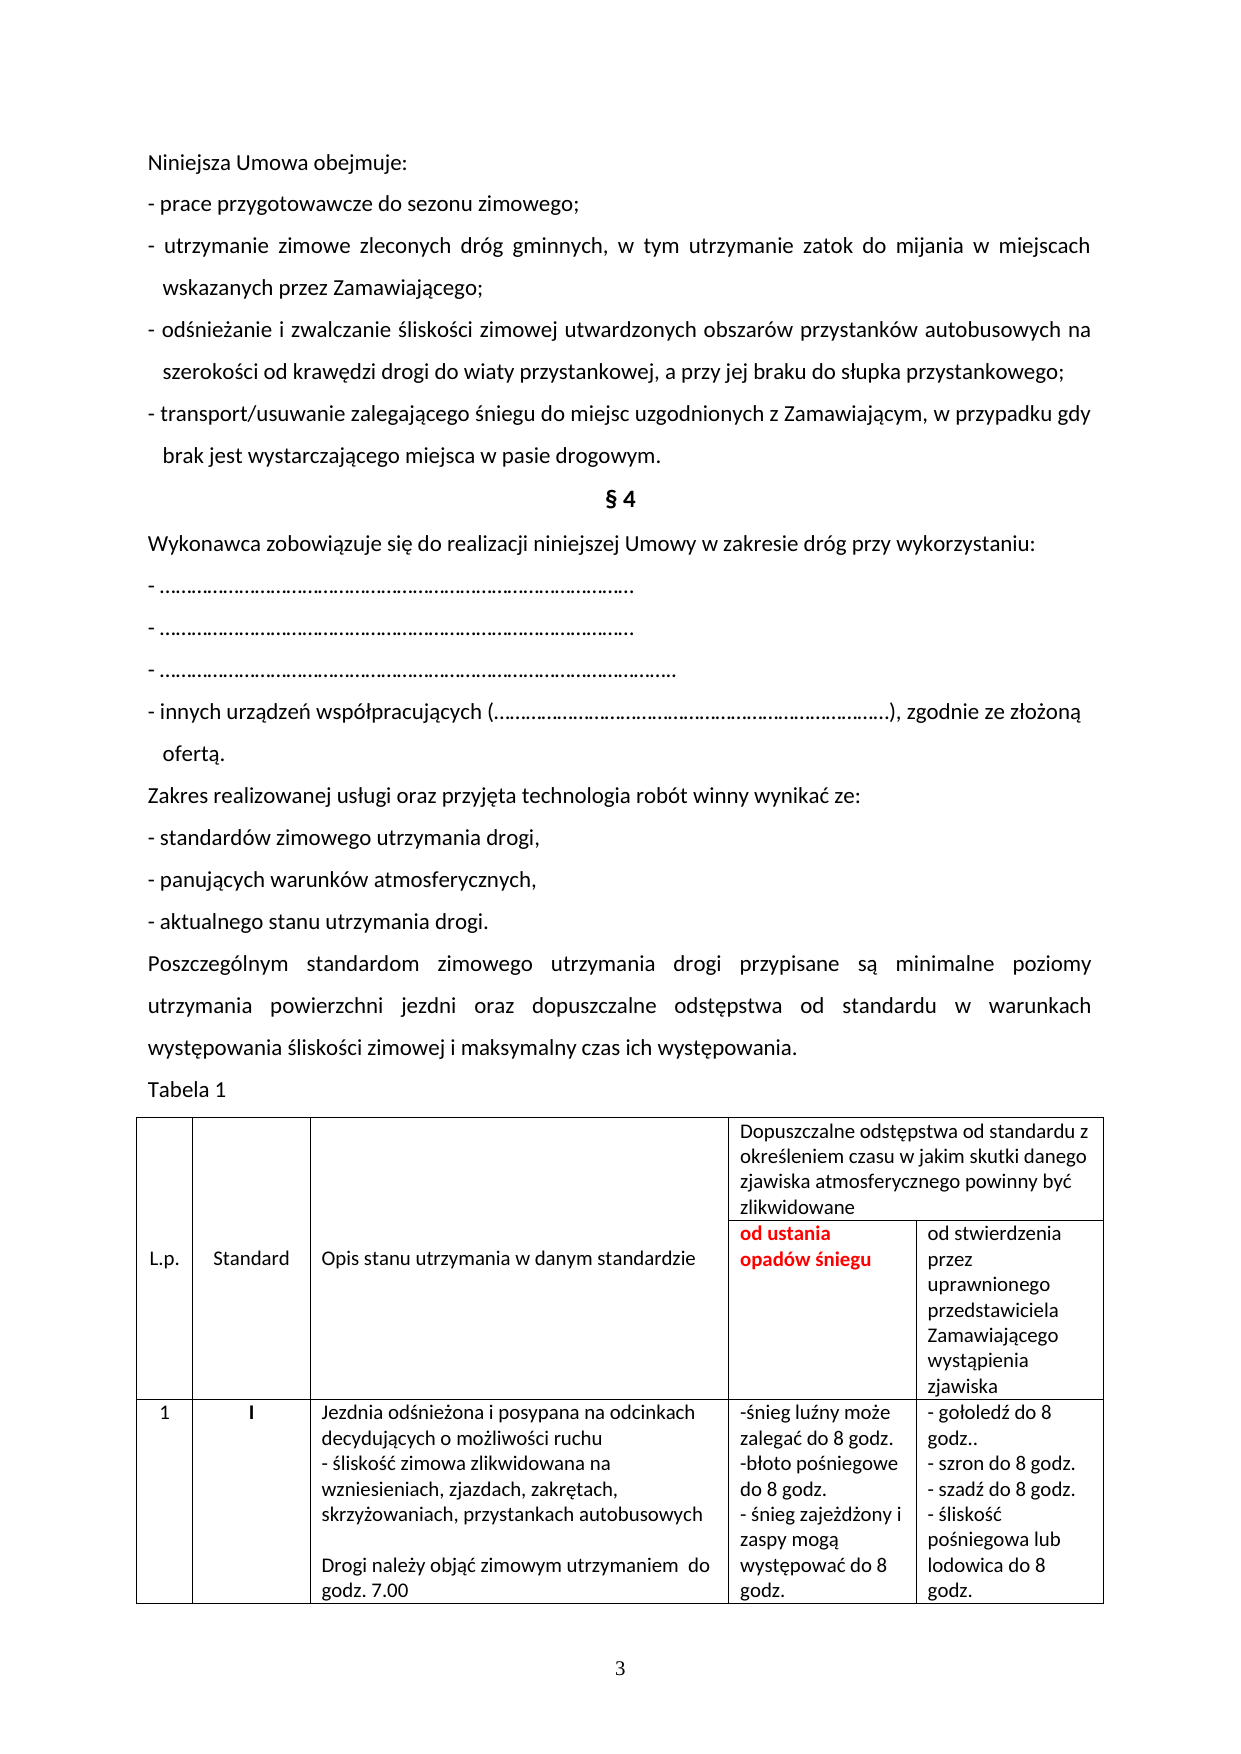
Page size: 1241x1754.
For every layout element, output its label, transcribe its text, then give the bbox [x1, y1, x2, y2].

table_cell od ustania opadów śniegu [729, 1221, 916, 1398]
table_cell 1 [137, 1400, 192, 1603]
text - ……………………………………………………………………………… [148, 571, 1093, 599]
text Poszczególnym standardom zimowego utrzymania drogi przypisane są minimalne poziomy utrzymania powierzchni jezdni oraz dopuszczalne odstępstwa od standardu w warunkach występowania śliskości zimowej i maksymalny czas ich występowania. [148, 949, 1093, 1061]
table_cell I [193, 1400, 310, 1603]
text - innych urządzeń współpracujących (…………………………………………………………………), zgodnie ze złożoną ofertą. [148, 697, 1093, 767]
text Zakres realizowanej usługi oraz przyjęta technologia robót winny wynikać ze: [148, 781, 1093, 809]
table_cell od stwierdzenia przez uprawnionego przedstawiciela Zamawiającego wystąpienia zjawiska [917, 1221, 1103, 1398]
text - ……………………………………………………………………………… [148, 613, 1093, 641]
text - odśnieżanie i zwalczanie śliskości zimowej utwardzonych obszarów przystanków autobusowych na szerokości od krawędzi drogi do wiaty przystankowej, a przy jej braku do słupka przystankowego; [148, 316, 1093, 386]
text - panujących warunków atmosferycznych, [148, 865, 1093, 893]
table_cell - gołoledź do 8 godz.. - szron do 8 godz. - szadź do 8 godz. - śliskość pośniegowa lub lodowica do 8 godz. [917, 1400, 1103, 1603]
text Wykonawca zobowiązuje się do realizacji niniejszej Umowy w zakresie dróg przy wykorzystaniu: [148, 529, 1093, 557]
text - …………………………………………………………………………………….. [148, 655, 1093, 683]
table_cell Jezdnia odśnieżona i posypana na odcinkach decydujących o możliwości ruchu - śliskość zimowa zlikwidowana na wzniesieniach, zjazdach, zakrętach, skrzyżowaniach, przystankach autobusowych Drogi należy objąć zimowym utrzymaniem do godz. 7.00 [311, 1400, 728, 1603]
text - utrzymanie zimowe zleconych dróg gminnych, w tym utrzymanie zatok do mijania w miejscach wskazanych przez Zamawiającego; [148, 232, 1093, 302]
table_header Opis stanu utrzymania w danym standardzie [311, 1118, 728, 1398]
text - prace przygotowawcze do sezonu zimowego; [148, 189, 1093, 218]
text Tabela 1 [148, 1075, 1093, 1103]
table_header Standard [193, 1118, 310, 1398]
table_header Dopuszczalne odstępstwa od standardu z określeniem czasu w jakim skutki danego zjawiska atmosferycznego powinny być zlikwidowane [729, 1118, 1103, 1219]
table_cell -śnieg luźny może zalegać do 8 godz. -błoto pośniegowe do 8 godz. - śnieg zajeżdżony i zaspy mogą występować do 8 godz. [729, 1400, 916, 1603]
text - standardów zimowego utrzymania drogi, [148, 823, 1093, 851]
text - transport/usuwanie zalegającego śniegu do miejsc uzgodnionych z Zamawiającym, w przypadku gdy brak jest wystarczającego miejsca w pasie drogowym. [148, 399, 1093, 469]
table_header L.p. [137, 1118, 192, 1398]
text § 4 [148, 483, 1093, 514]
text Niniejsza Umowa obejmuje: [148, 148, 1093, 176]
text - aktualnego stanu utrzymania drogi. [148, 907, 1093, 935]
